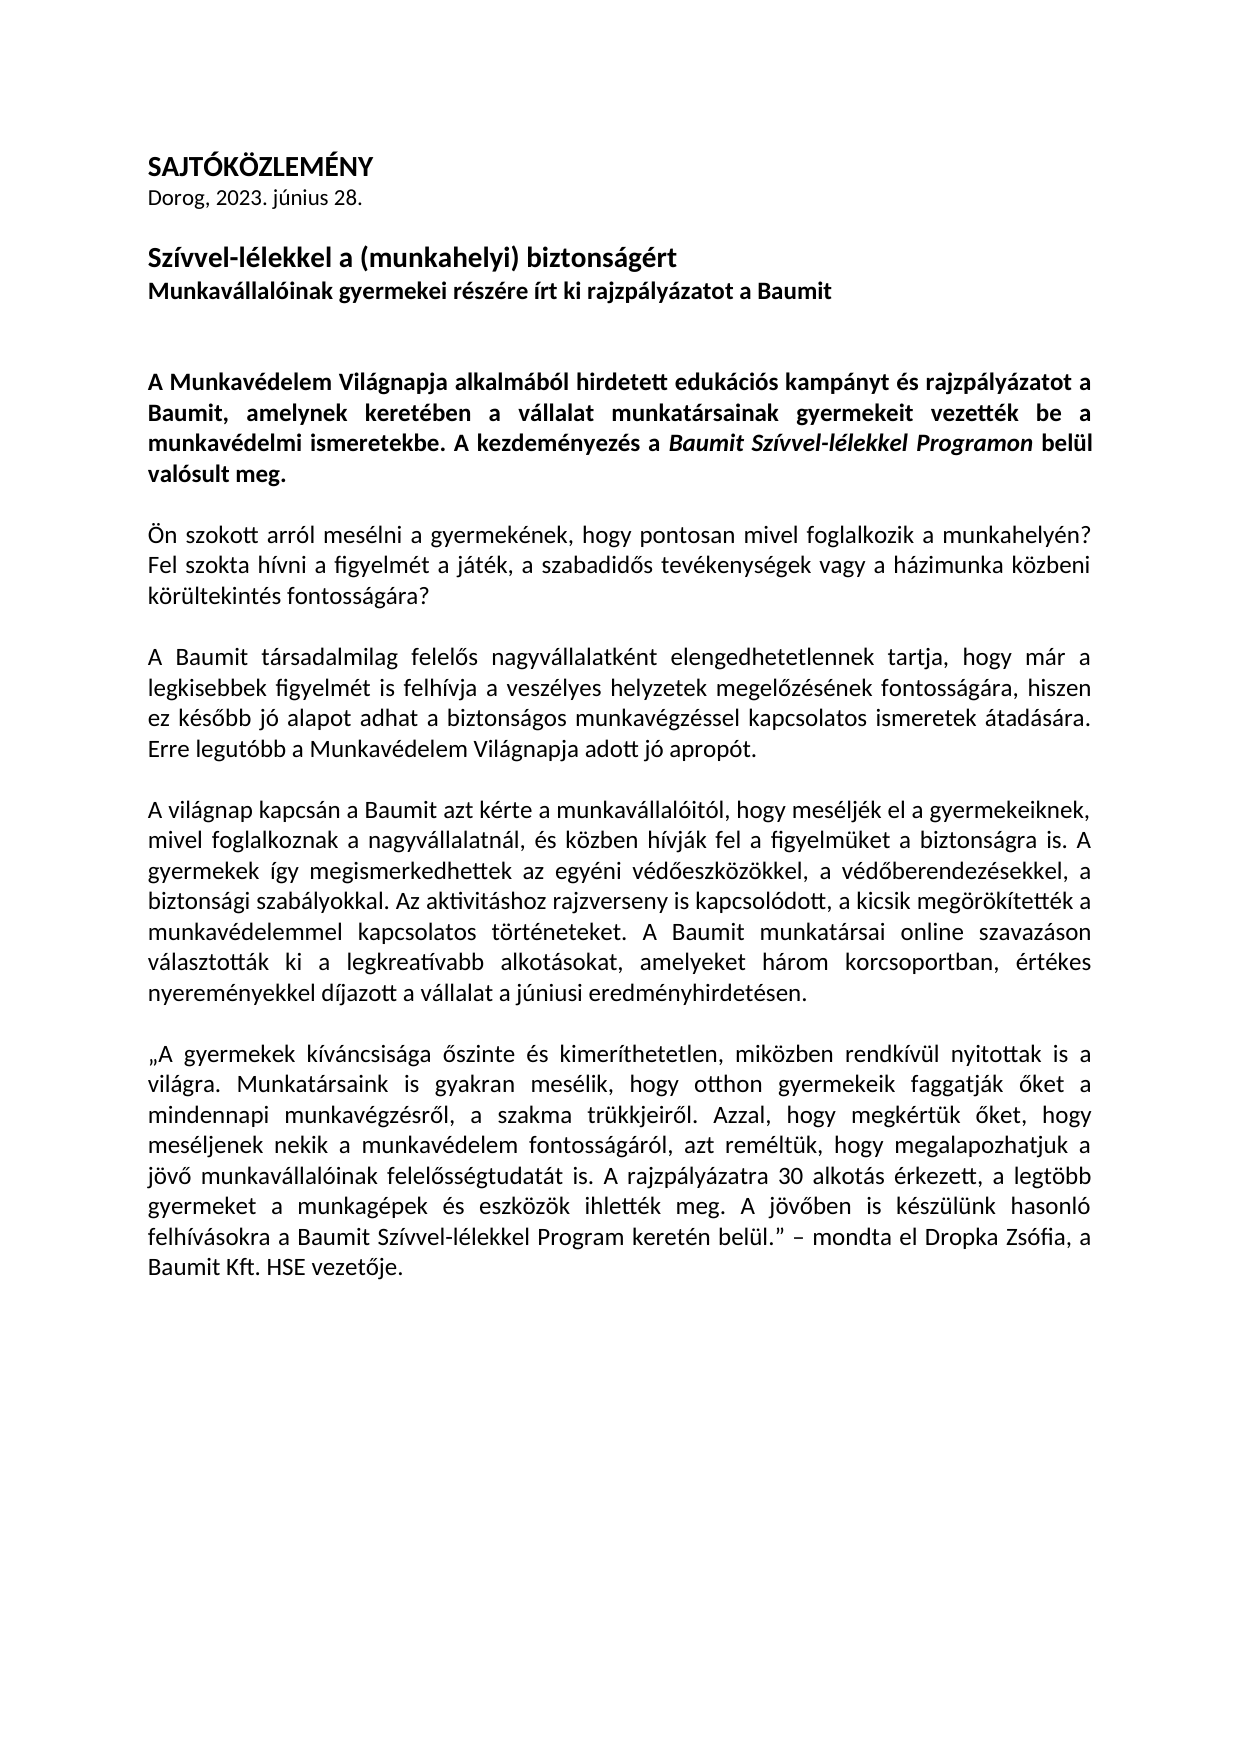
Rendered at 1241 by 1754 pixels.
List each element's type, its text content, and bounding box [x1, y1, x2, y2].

text Ön szokott arról mesélni a gyermekének, hogy pontosan mivel foglalkozik a munkahelyén? Fel szokta hívni a figyelmét a játék, a szabadidős tevékenységek vagy a házimunka közbeni körültekintés fontosságára? [148, 519, 1093, 611]
text Munkavállalóinak gyermekei részére írt ki rajzpályázatot a Baumit [148, 275, 1093, 305]
text Szívvel-lélekkel a (munkahelyi) biztonságért [148, 239, 1093, 275]
text Dorog, 2023. június 28. [148, 183, 1093, 211]
text SAJTÓKÖZLEMÉNY [148, 148, 1093, 183]
text A világnap kapcsán a Baumit azt kérte a munkavállalóitól, hogy meséljék el a gyermekeiknek, mivel foglalkoznak a nagyvállalatnál, és közben hívják fel a figyelmüket a biztonságra is. A gyermekek így megismerkedhettek az egyéni védőeszközökkel, a védőberendezésekkel, a biztonsági szabályokkal. Az aktivitáshoz rajzverseny is kapcsolódott, a kicsik megörökítették a munkavédelemmel kapcsolatos történeteket. A Baumit munkatársai online szavazáson választották ki a legkreatívabb alkotásokat, amelyeket három korcsoportban, értékes nyereményekkel díjazott a vállalat a júniusi eredményhirdetésen. [148, 794, 1093, 1007]
text A Munkavédelem Világnapja alkalmából hirdetett edukációs kampányt és rajzpályázatot a Baumit, amelynek keretében a vállalat munkatársainak gyermekeit vezették be a munkavédelmi ismeretekbe. A kezdeményezés a Baumit Szívvel-lélekkel Programon belül valósult meg. [148, 366, 1093, 488]
text A Baumit társadalmilag felelős nagyvállalatként elengedhetetlennek tartja, hogy már a legkisebbek figyelmét is felhívja a veszélyes helyzetek megelőzésének fontosságára, hiszen ez később jó alapot adhat a biztonságos munkavégzéssel kapcsolatos ismeretek átadására. Erre legutóbb a Munkavédelem Világnapja adott jó apropót. [148, 641, 1093, 763]
text „A gyermekek kíváncsisága őszinte és kimeríthetetlen, miközben rendkívül nyitottak is a világra. Munkatársaink is gyakran mesélik, hogy otthon gyermekeik faggatják őket a mindennapi munkavégzésről, a szakma trükkjeiről. Azzal, hogy megkértük őket, hogy meséljenek nekik a munkavédelem fontosságáról, azt reméltük, hogy megalapozhatjuk a jövő munkavállalóinak felelősségtudatát is. A rajzpályázatra 30 alkotás érkezett, a legtöbb gyermeket a munkagépek és eszközök ihlették meg. A jövőben is készülünk hasonló felhívásokra a Baumit Szívvel-lélekkel Program keretén belül.” – mondta el Dropka Zsófia, a Baumit Kft. HSE vezetője. [148, 1038, 1093, 1282]
